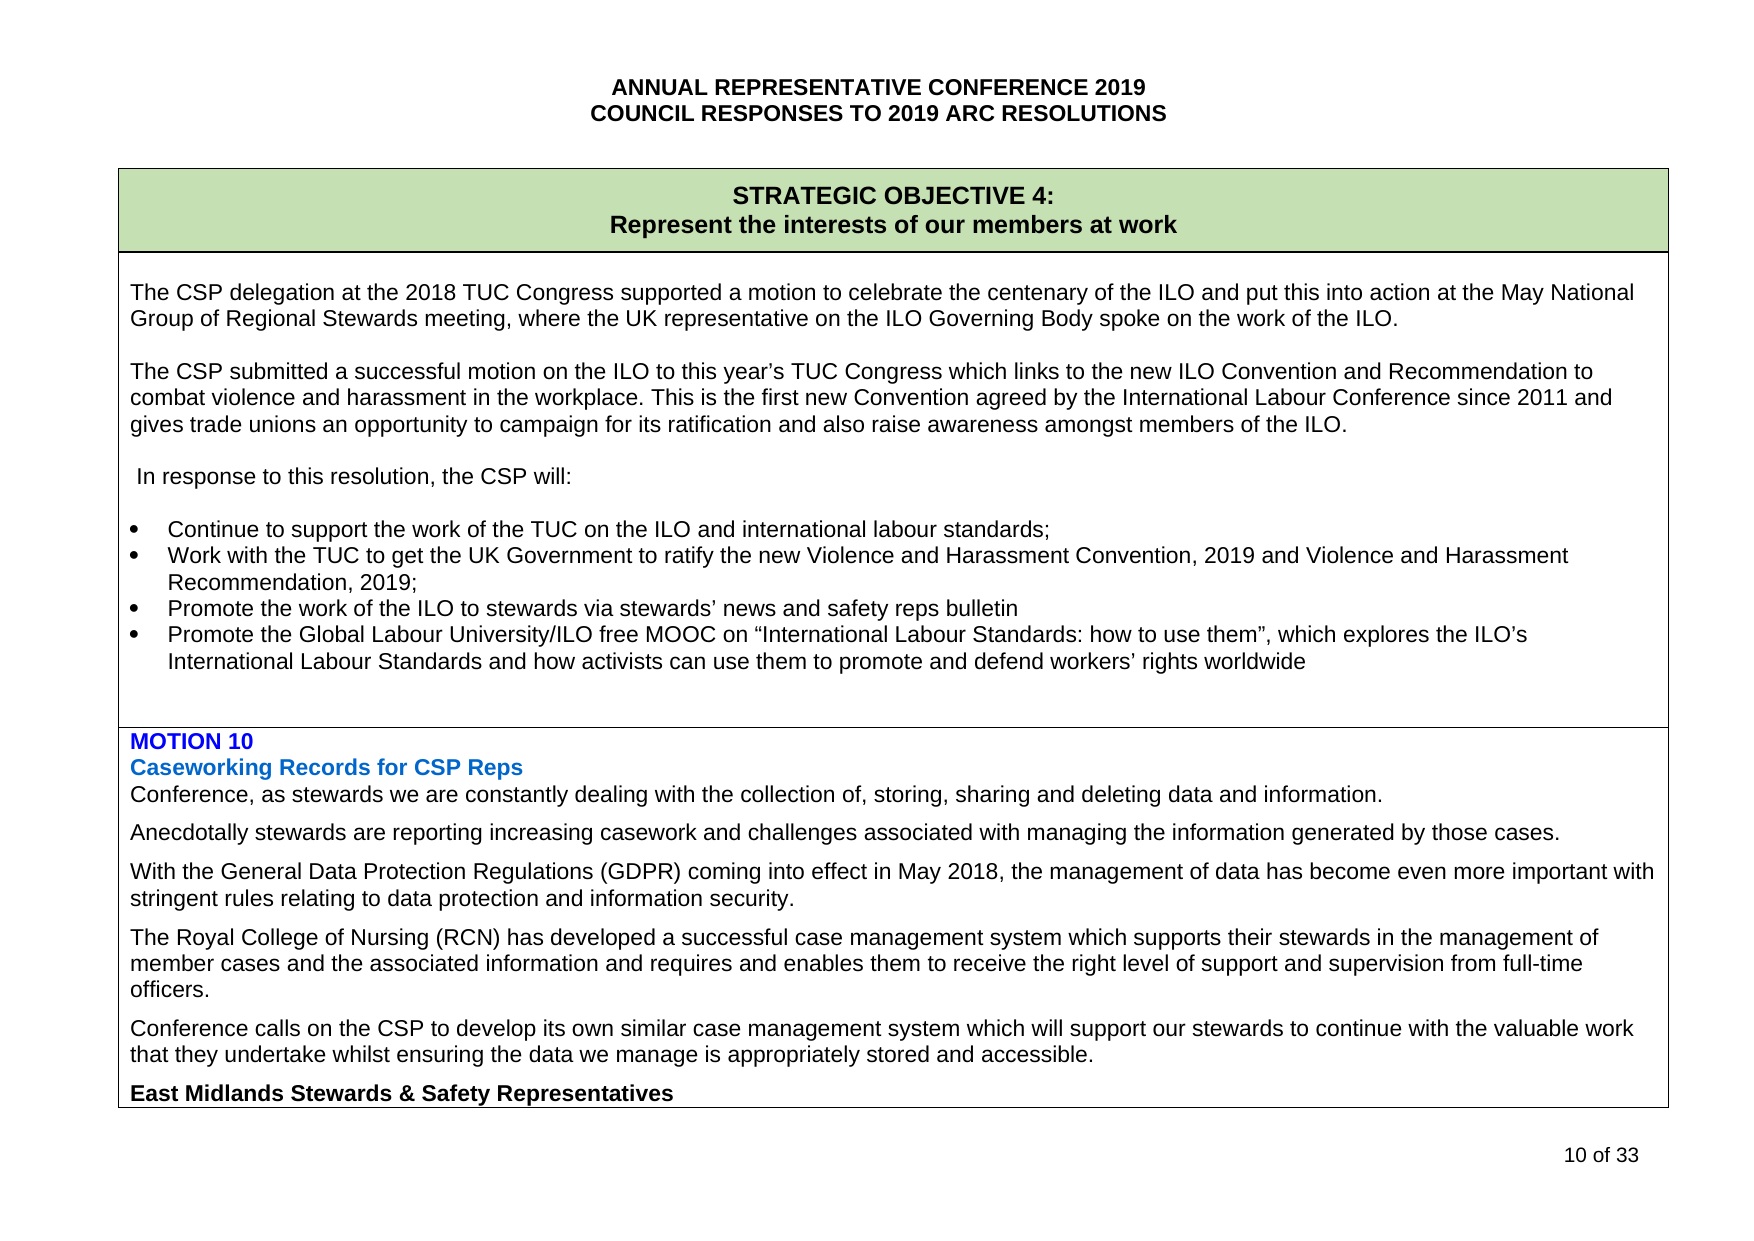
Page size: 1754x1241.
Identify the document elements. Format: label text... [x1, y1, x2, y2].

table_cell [119, 728, 1668, 1107]
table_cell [119, 253, 1668, 727]
table_header STRATEGIC OBJECTIVE 4: Represent the interests of our members at work [119, 169, 1668, 251]
